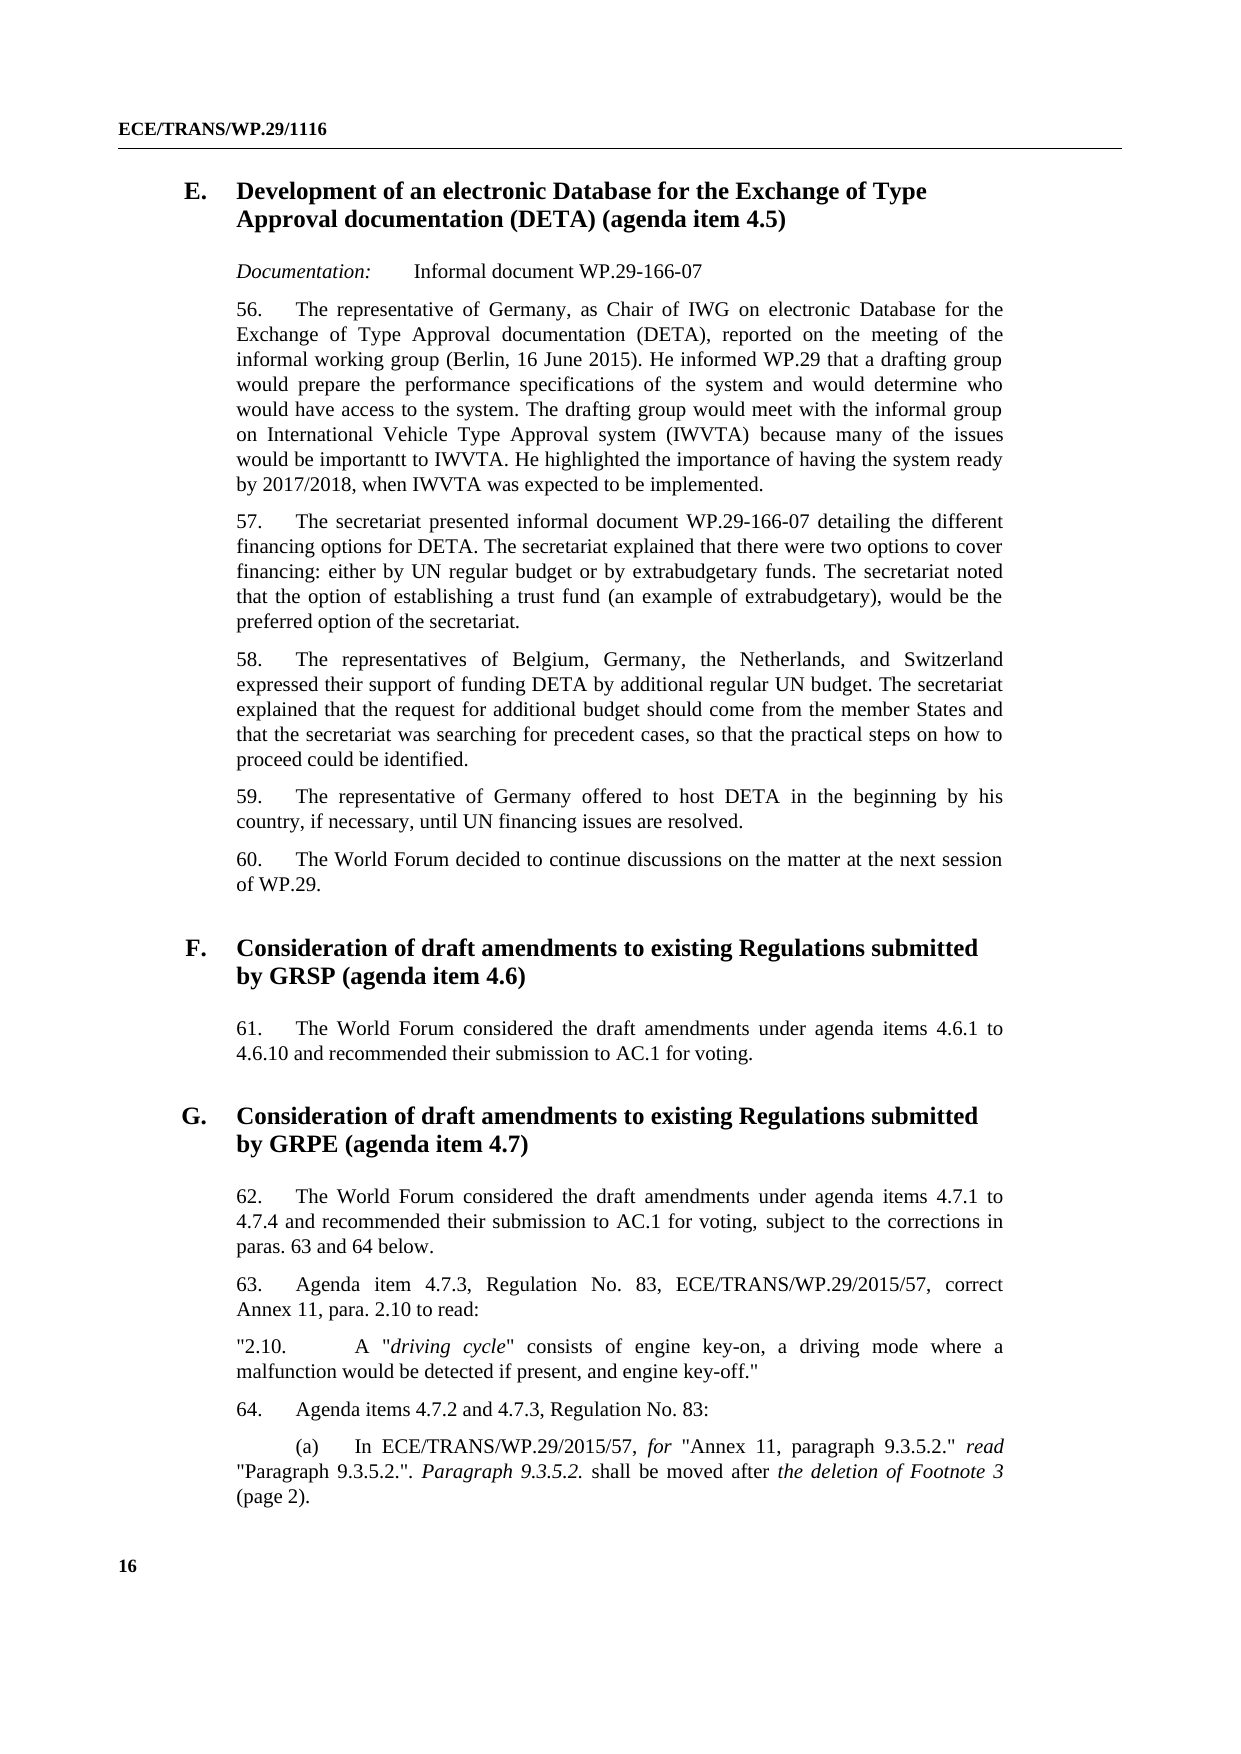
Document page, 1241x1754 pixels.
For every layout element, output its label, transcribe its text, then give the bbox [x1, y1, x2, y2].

text 59. The representative of Germany offered to host DETA in the beginning by his country, if necessary, until UN financing issues are resolved. [236, 783, 1004, 833]
text E. Development of an electronic Database for the Exchange of Type Approval documentation (DETA) (agenda item 4.5) [118, 177, 1004, 233]
text 63. Agenda item 4.7.3, Regulation No. 83, ECE/TRANS/WP.29/2015/57, correct Annex 11, para. 2.10 to read: [236, 1271, 1004, 1321]
text (a) In ECE/TRANS/WP.29/2015/57, for "Annex 11, paragraph 9.3.5.2." read "Paragraph 9.3.5.2.". Paragraph 9.3.5.2. shall be moved after the deletion of Footnote 3 (page 2). [236, 1433, 1004, 1508]
text 56. The representative of Germany, as Chair of IWG on electronic Database for the Exchange of Type Approval documentation (DETA), reported on the meeting of the informal working group (Berlin, 16 June 2015). He informed WP.29 that a drafting group would prepare the performance specifications of the system and would determine who would have access to the system. The drafting group would meet with the informal group on International Vehicle Type Approval system (IWVTA) because many of the issues would be importantt to IWVTA. He highlighted the importance of having the system ready by 2017/2018, when IWVTA was expected to be implemented. [236, 296, 1004, 496]
text 60. The World Forum decided to continue discussions on the matter at the next session of WP.29. [236, 846, 1004, 896]
text "2.10. A "driving cycle" consists of engine key-on, a driving mode where a malfunction would be detected if present, and engine key-off." [236, 1333, 1004, 1383]
text 61. The World Forum considered the draft amendments under agenda items 4.6.1 to 4.6.10 and recommended their submission to AC.1 for voting. [236, 1015, 1004, 1065]
text F. Consideration of draft amendments to existing Regulations submitted by GRSP (agenda item 4.6) [118, 933, 1004, 990]
text G. Consideration of draft amendments to existing Regulations submitted by GRPE (agenda item 4.7) [118, 1102, 1004, 1158]
text 57. The secretariat presented informal document WP.29-166-07 detailing the different financing options for DETA. The secretariat explained that there were two options to cover financing: either by UN regular budget or by extrabudgetary funds. The secretariat noted that the option of establishing a trust fund (an example of extrabudgetary), would be the preferred option of the secretariat. [236, 508, 1004, 633]
text 64. Agenda items 4.7.2 and 4.7.3, Regulation No. 83: [236, 1396, 1004, 1421]
text 58. The representatives of Belgium, Germany, the Netherlands, and Switzerland expressed their support of funding DETA by additional regular UN budget. The secretariat explained that the request for additional budget should come from the member States and that the secretariat was searching for precedent cases, so that the practical steps on how to proceed could be identified. [236, 646, 1004, 771]
text 62. The World Forum considered the draft amendments under agenda items 4.7.1 to 4.7.4 and recommended their submission to AC.1 for voting, subject to the corrections in paras. 63 and 64 below. [236, 1183, 1004, 1258]
text Documentation: Informal document WP.29-166-07 [177, 258, 1122, 283]
